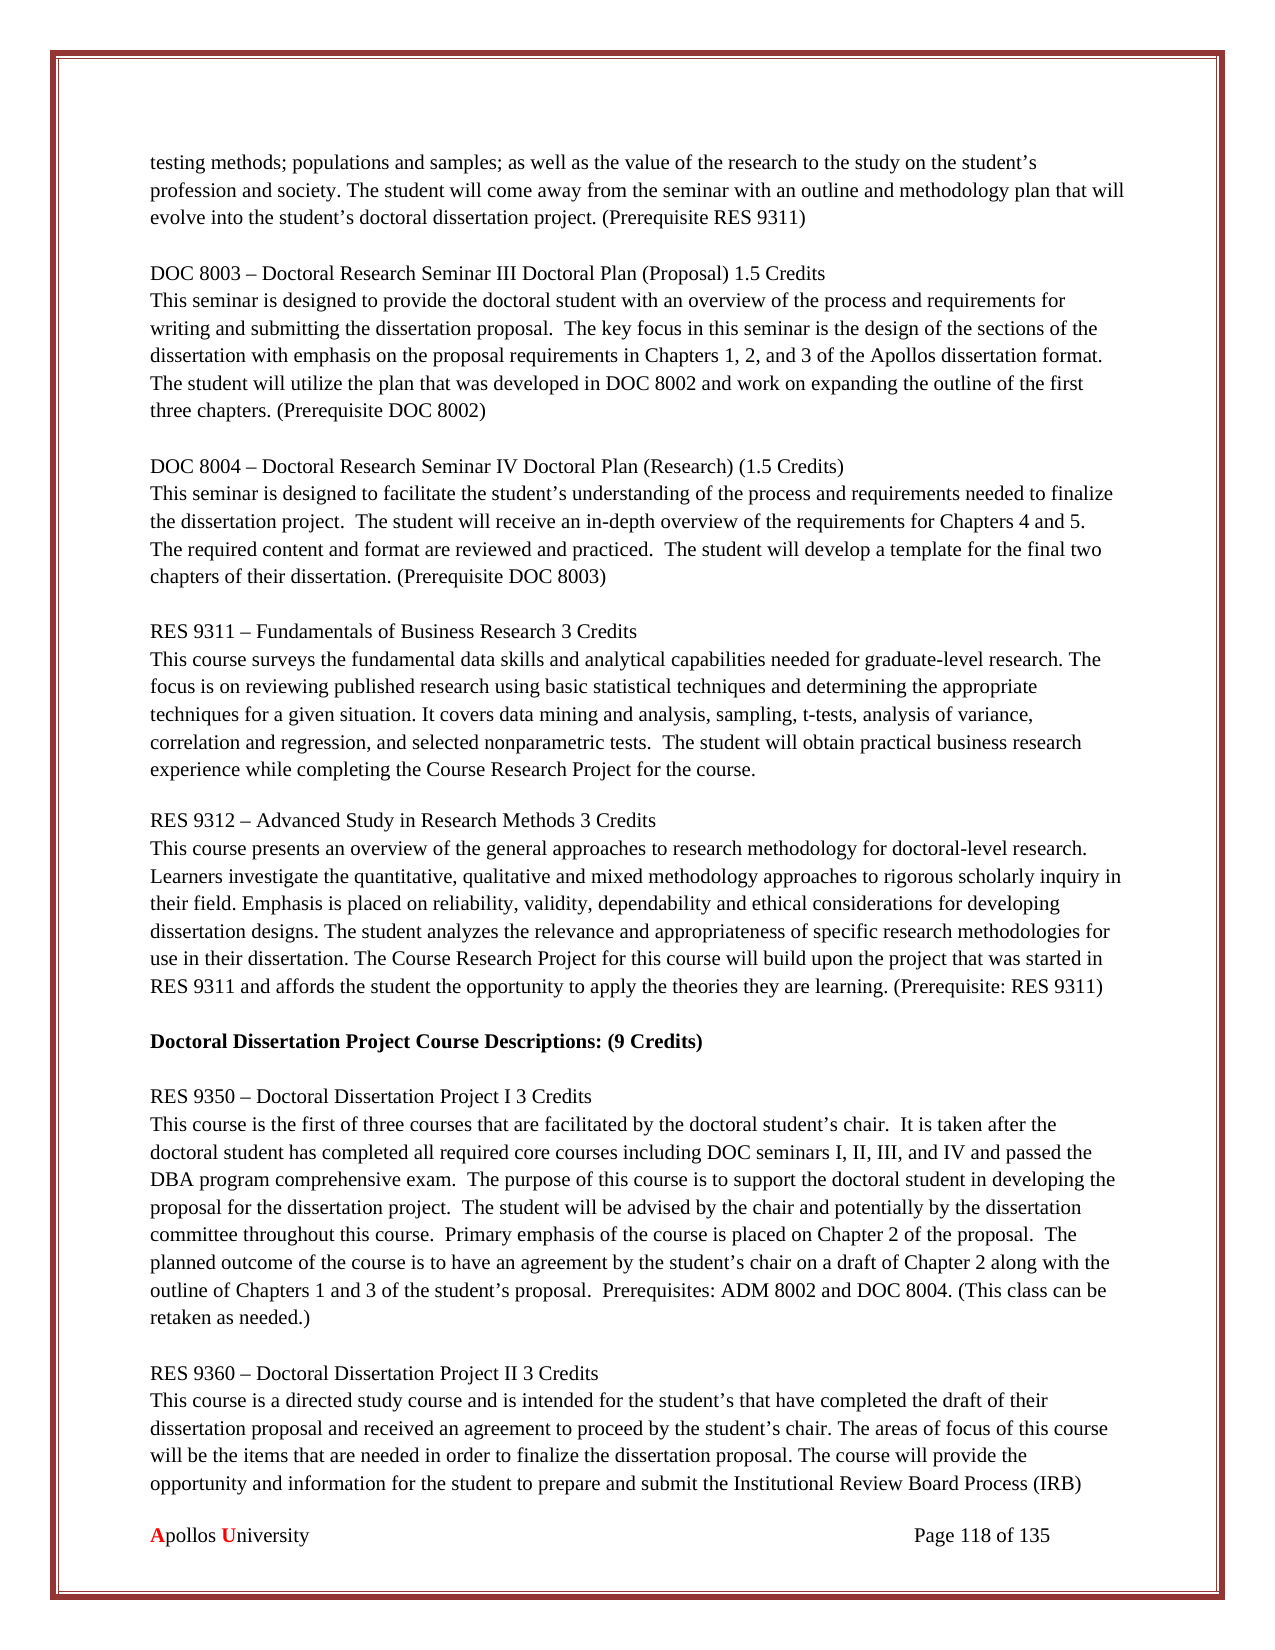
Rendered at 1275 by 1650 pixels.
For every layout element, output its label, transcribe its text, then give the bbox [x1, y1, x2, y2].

text This course is the first of three courses that are facilitated by the doctoral student’s chair. It is taken after the doctoral student has completed all required core courses including DOC seminars I, II, III, and IV and passed the DBA program comprehensive exam. The purpose of this course is to support the doctoral student in developing the proposal for the dissertation project. The student will be advised by the chair and potentially by the dissertation committee throughout this course. Primary emphasis of the course is placed on Chapter 2 of the proposal. The planned outcome of the course is to have an agreement by the student’s chair on a draft of Chapter 2 along with the outline of Chapters 1 and 3 of the student’s proposal. Prerequisites: ADM 8002 and DOC 8004. (This class can be retaken as needed.) [150, 1112, 1125, 1329]
text This course surveys the fundamental data skills and analytical capabilities needed for graduate-level research. The focus is on reviewing published research using basic statistical techniques and determining the appropriate techniques for a given situation. It covers data mining and analysis, sampling, t-tests, analysis of variance, correlation and regression, and selected nonparametric tests. The student will obtain practical business research experience while completing the Course Research Project for the course. [150, 647, 1125, 781]
text RES 9312 – Advanced Study in Research Methods 3 Credits [150, 808, 1125, 832]
text RES 9350 – Doctoral Dissertation Project I 3 Credits [150, 1084, 1125, 1108]
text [150, 1388, 1125, 1495]
text DOC 8003 – Doctoral Research Seminar III Doctoral Plan (Proposal) 1.5 Credits [150, 260, 1125, 284]
text RES 9311 – Fundamentals of Business Research 3 Credits [150, 619, 1125, 643]
text RES 9360 – Doctoral Dissertation Project II 3 Credits [150, 1360, 1125, 1384]
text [150, 150, 1125, 229]
text This course presents an overview of the general approaches to research methodology for doctoral-level research. Learners investigate the quantitative, qualitative and mixed methodology approaches to rigorous scholarly inquiry in their field. Emphasis is placed on reliability, validity, dependability and ethical considerations for developing dissertation designs. The student analyzes the relevance and appropriateness of specific research methodologies for use in their dissertation. The Course Research Project for this course will build upon the project that was started in RES 9311 and affords the student the opportunity to apply the theories they are learning. (Prerequisite: RES 9311) [150, 836, 1125, 998]
text Doctoral Dissertation Project Course Descriptions: (9 Credits) [150, 1029, 1125, 1053]
text This seminar is designed to provide the doctoral student with an overview of the process and requirements for writing and submitting the dissertation proposal. The key focus in this seminar is the design of the sections of the dissertation with emphasis on the proposal requirements in Chapters 1, 2, and 3 of the Apollos dissertation format. The student will utilize the plan that was developed in DOC 8002 and work on expanding the outline of the first three chapters. (Prerequisite DOC 8002) [150, 288, 1125, 422]
text This seminar is designed to facilitate the student’s understanding of the process and requirements needed to finalize the dissertation project. The student will receive an in-depth overview of the requirements for Chapters 4 and 5. The required content and format are reviewed and practiced. The student will develop a template for the final two chapters of their dissertation. (Prerequisite DOC 8003) [150, 481, 1125, 588]
text DOC 8004 – Doctoral Research Seminar IV Doctoral Plan (Research) (1.5 Credits) [150, 454, 1125, 478]
